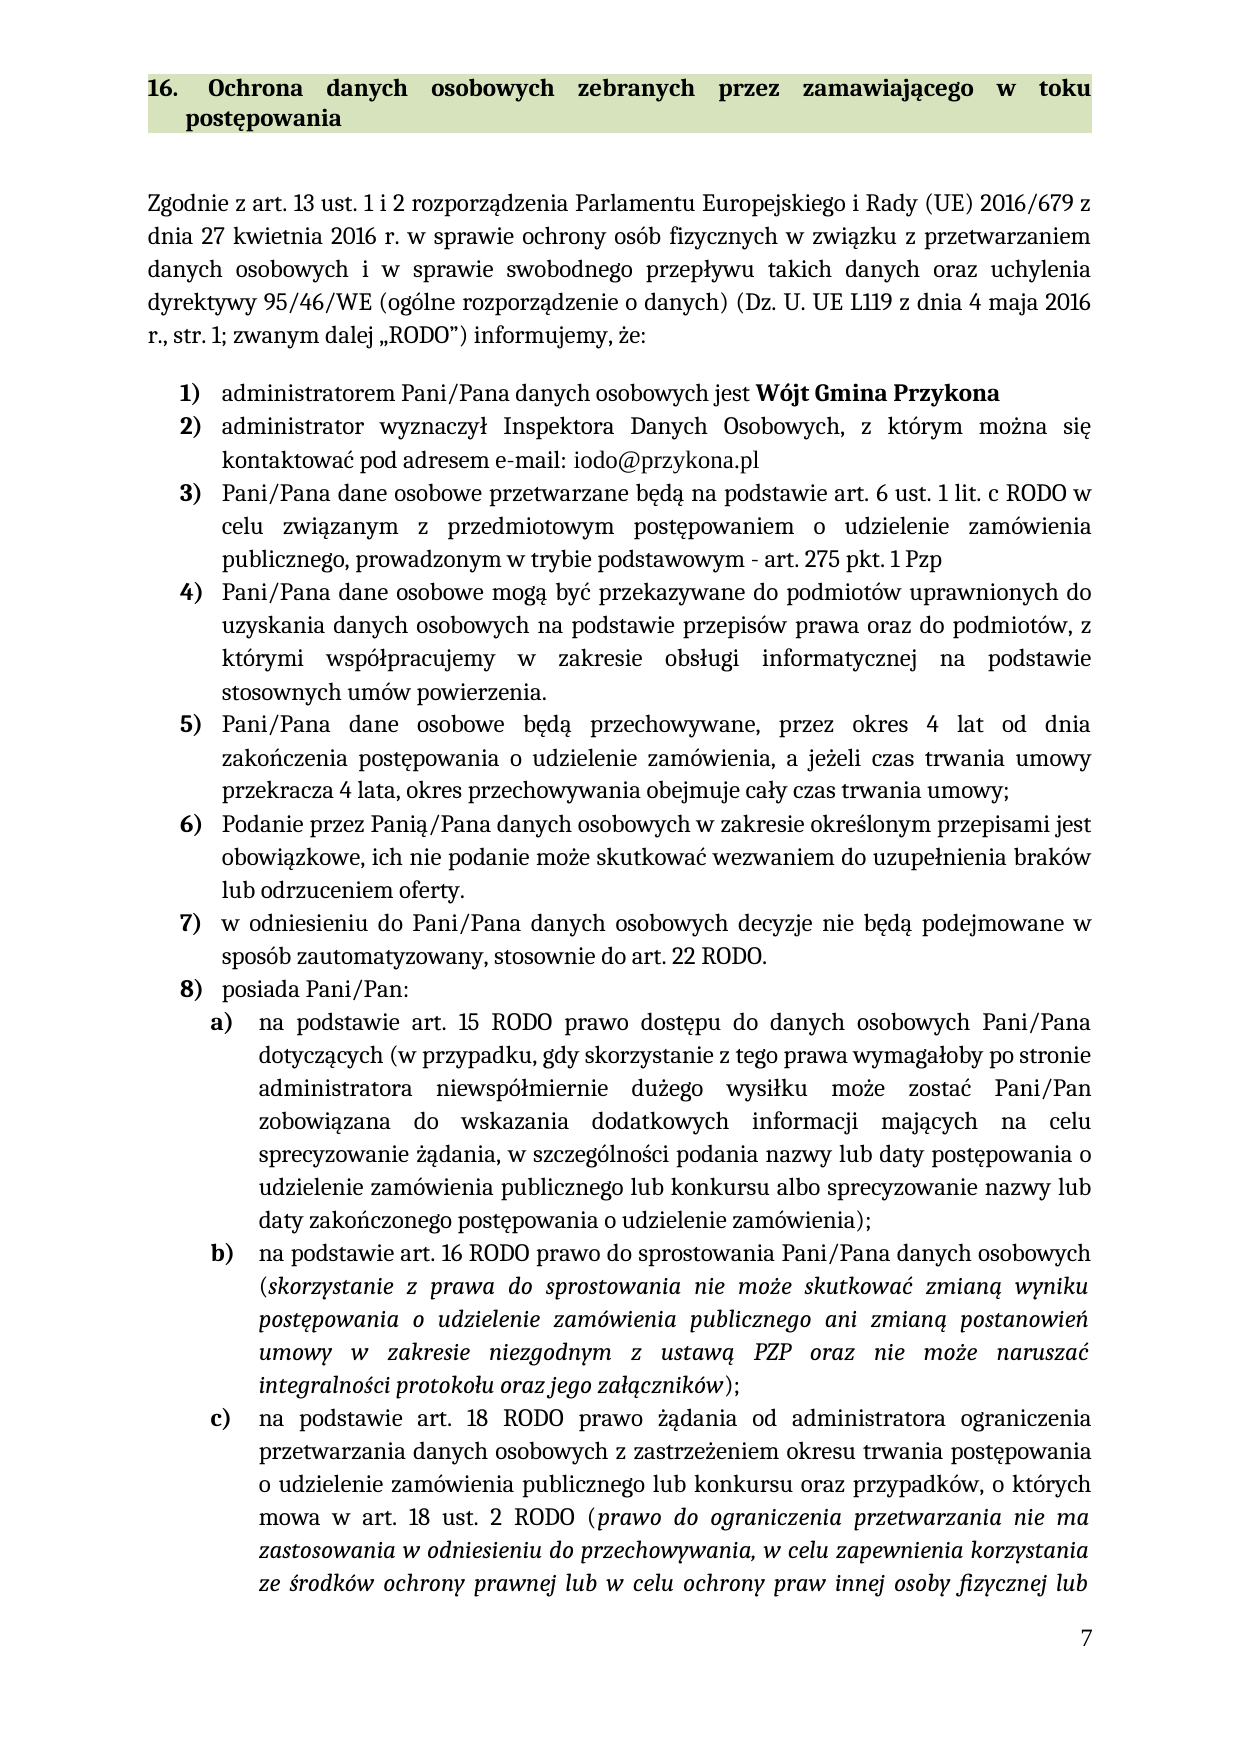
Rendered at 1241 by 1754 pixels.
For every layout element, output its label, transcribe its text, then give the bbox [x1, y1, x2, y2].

list Podanie przez Panią/Pana danych osobowych w zakresie określonym przepisami jest obowiązkowe, ich nie podanie może skutkować wezwaniem do uzupełnienia braków lub odrzuceniem oferty. [180, 809, 1092, 904]
list administrator wyznaczył Inspektora Danych Osobowych, z którym można się kontaktować pod adresem e-mail: iodo@przykona.pl [180, 412, 1092, 475]
list administratorem Pani/Pana danych osobowych jest Wójt Gmina Przykona [180, 379, 1092, 408]
list posiada Pani/Pan: [180, 974, 1092, 1003]
list na podstawie art. 16 RODO prawo do sprostowania Pani/Pana danych osobowych (skorzystanie z prawa do sprostowania nie może skutkować zmianą wyniku postępowania o udzielenie zamówienia publicznego ani zmianą postanowień umowy w zakresie niezgodnym z ustawą PZP oraz nie może naruszać integralności protokołu oraz jego załączników); [210, 1239, 1092, 1399]
list Pani/Pana dane osobowe przetwarzane będą na podstawie art. 6 ust. 1 lit. c RODO w celu związanym z przedmiotowym postępowaniem o udzielenie zamówienia publicznego, prowadzonym w trybie podstawowym - art. 275 pkt. 1 Pzp [180, 479, 1092, 574]
text Zgodnie z art. 13 ust. 1 i 2 rozporządzenia Parlamentu Europejskiego i Rady (UE) 2016/679 z dnia 27 kwietnia 2016 r. w sprawie ochrony osób fizycznych w związku z przetwarzaniem danych osobowych i w sprawie swobodnego przepływu takich danych oraz uchylenia dyrektywy 95/46/WE (ogólne rozporządzenie o danych) (Dz. U. UE L119 z dnia 4 maja 2016 r., str. 1; zwanym dalej „RODO”) informujemy, że: [148, 189, 1092, 350]
list Ochrona danych osobowych zebranych przez zamawiającego w toku postępowania [148, 74, 1092, 133]
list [210, 1404, 1092, 1598]
list na podstawie art. 15 RODO prawo dostępu do danych osobowych Pani/Pana dotyczących (w przypadku, gdy skorzystanie z tego prawa wymagałoby po stronie administratora niewspółmiernie dużego wysiłku może zostać Pani/Pan zobowiązana do wskazania dodatkowych informacji mających na celu sprecyzowanie żądania, w szczególności podania nazwy lub daty postępowania o udzielenie zamówienia publicznego lub konkursu albo sprecyzowanie nazwy lub daty zakończonego postępowania o udzielenie zamówienia); [210, 1008, 1092, 1234]
list w odniesieniu do Pani/Pana danych osobowych decyzje nie będą podejmowane w sposób zautomatyzowany, stosownie do art. 22 RODO. [180, 908, 1092, 970]
list Pani/Pana dane osobowe będą przechowywane, przez okres 4 lat od dnia zakończenia postępowania o udzielenie zamówienia, a jeżeli czas trwania umowy przekracza 4 lata, okres przechowywania obejmuje cały czas trwania umowy; [180, 710, 1092, 805]
list Pani/Pana dane osobowe mogą być przekazywane do podmiotów uprawnionych do uzyskania danych osobowych na podstawie przepisów prawa oraz do podmiotów, z którymi współpracujemy w zakresie obsługi informatycznej na podstawie stosownych umów powierzenia. [180, 578, 1092, 706]
